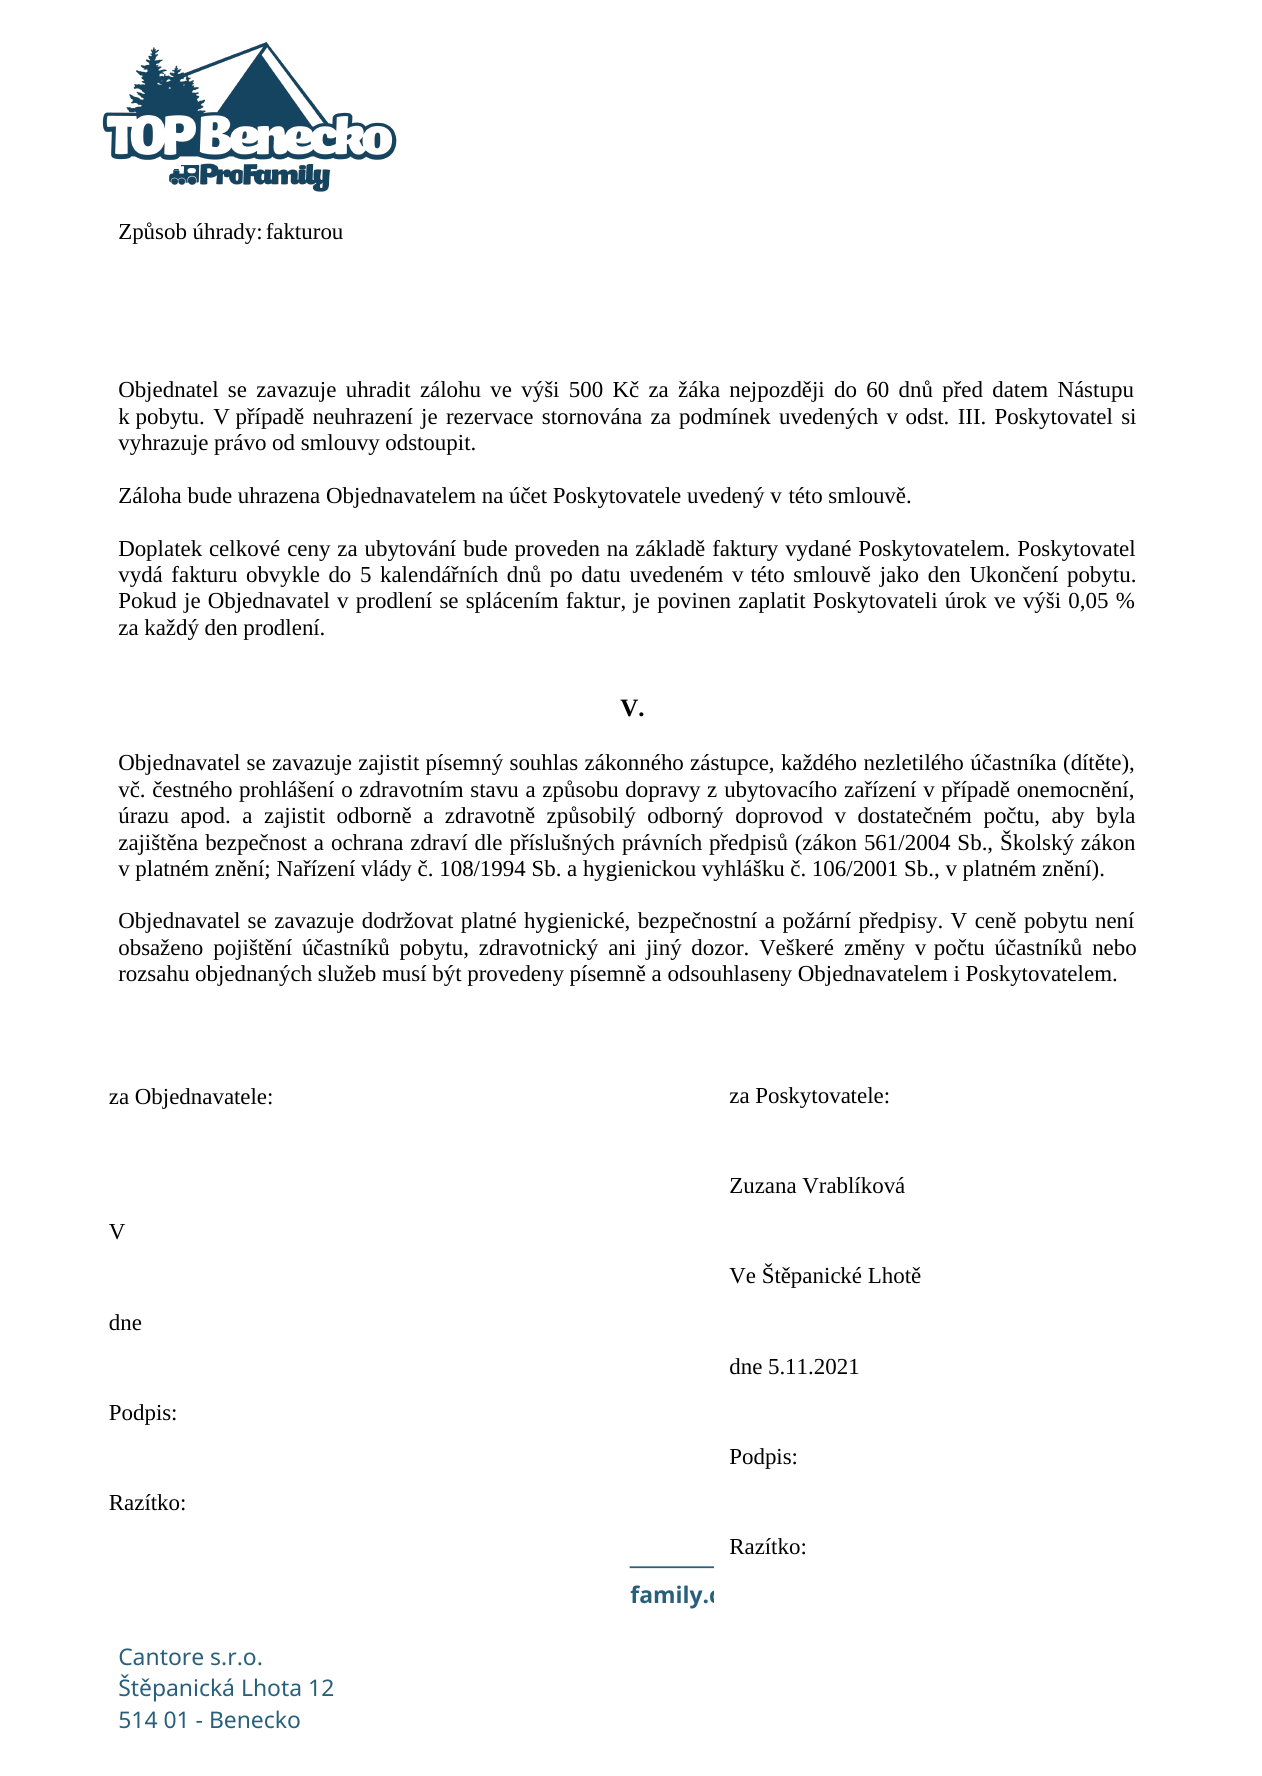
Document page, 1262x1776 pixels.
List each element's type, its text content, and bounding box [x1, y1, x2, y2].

text Objednavatel se zavazuje dodržovat platné hygienické, bezpečnostní a požární předpisy. V ceně pobytu není obsaženo pojištění účastníků pobytu, zdravotnický ani jiný dozor. Veškeré změny v počtu účastníků nebo rozsahu objednaných služeb musí být provedeny písemně a odsouhlaseny Objednavatelem i Poskytovatelem. [118, 908, 1137, 987]
text Doplatek celkové ceny za ubytování bude proveden na základě faktury vydané Poskytovatelem. Poskytovatel vydá fakturu obvykle do 5 kalendářních dnů po datu uvedeném v této smlouvě jako den Ukončení pobytu. Pokud je Objednavatel v prodlení se splácením faktur, je povinen zaplatit Poskytovateli úrok ve výši 0,05 % za každý den prodlení. [118, 534, 1137, 640]
picture [82, 0, 408, 287]
text Způsob úhrady: fakturou [118, 218, 1137, 245]
text Záloha bude uhrazena Objednavatelem na účet Poskytovatele uvedený v této smlouvě. [118, 482, 1137, 508]
text V. [620, 693, 1137, 721]
text Objednavatel se zavazuje zajistit písemný souhlas zákonného zástupce, každého nezletilého účastníka (dítěte), vč. čestného prohlášení o zdravotním stavu a způsobu dopravy z ubytovacího zařízení v případě onemocnění, úrazu apod. a zajistit odborně a zdravotně způsobilý odborný doprovod v dostatečném počtu, aby byla zajištěna bezpečnost a ochrana zdraví dle příslušných právních předpisů (zákon 561/2004 Sb., Školský zákon v platném znění; Nařízení vlády č. 108/1994 Sb. a hygienickou vyhlášku č. 106/2001 Sb., v platném znění). [118, 749, 1137, 881]
text Objednatel se zavazuje uhradit zálohu ve výši 500 Kč za žáka nejpozději do 60 dnů před datem Nástupu k pobytu. V případě neuhrazení je rezervace stornována za podmínek uvedených v odst. III. Poskytovatel si vyhrazuje právo od smlouvy odstoupit. [118, 376, 1137, 456]
